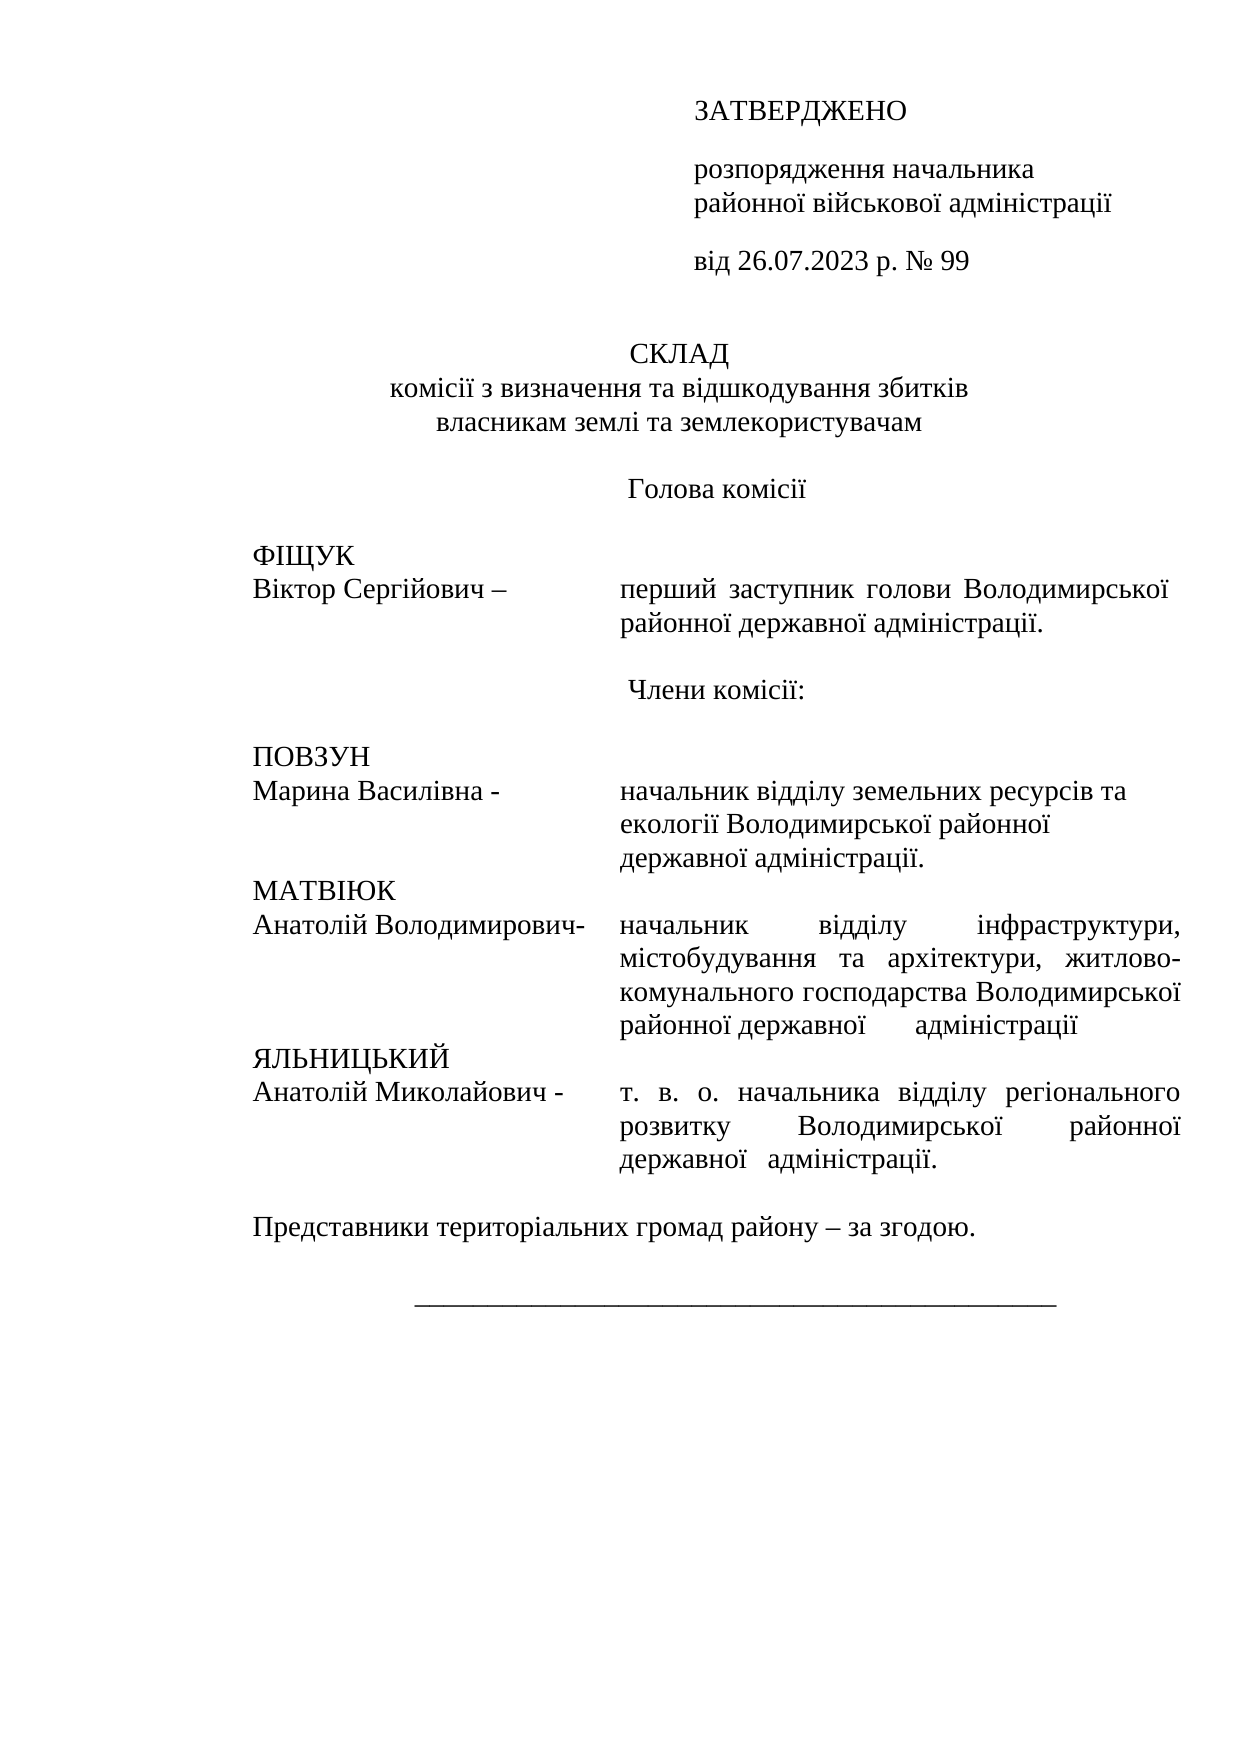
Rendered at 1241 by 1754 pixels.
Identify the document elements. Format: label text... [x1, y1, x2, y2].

text Віктор Сергійович – перший заступник голови Володимирської районної державної адміністрації. [252, 571, 1181, 638]
text від 26.07.2023 р. № 99 [177, 243, 1181, 277]
text Анатолій Володимирович- начальник відділу інфраструктури, містобудування та архітектури, житлово-комунального господарства Володимирської районної державної адміністрації [252, 907, 1181, 1041]
text Марина Василівна - начальник відділу земельних ресурсів та екології Володимирської районної державної адміністрації. [252, 773, 1181, 873]
text Голова комісії [252, 471, 1181, 504]
text Представники територіальних громад району – за згодою. [252, 1209, 1181, 1242]
text ____________________________________________ [290, 1276, 1181, 1309]
text ПОВЗУН [252, 739, 1181, 773]
text ЗАТВЕРДЖЕНО [693, 93, 1181, 126]
text власникам землі та землекористувачам [177, 404, 1181, 437]
text ЯЛЬНИЦЬКИЙ [252, 1041, 1181, 1074]
text ФІЩУК [252, 538, 1181, 571]
text комісії з визначення та відшкодування збитків [177, 370, 1181, 404]
text МАТВІЮК [252, 873, 1181, 907]
text СКЛАД [177, 337, 1181, 370]
text Члени комісії: [252, 672, 1181, 706]
text розпорядження начальника [177, 151, 1181, 185]
text районної військової адміністрації [177, 185, 1181, 218]
text Анатолій Миколайович - т. в. о. начальника відділу регіонального розвитку Володимирської районної державної адміністрації. [252, 1074, 1181, 1175]
